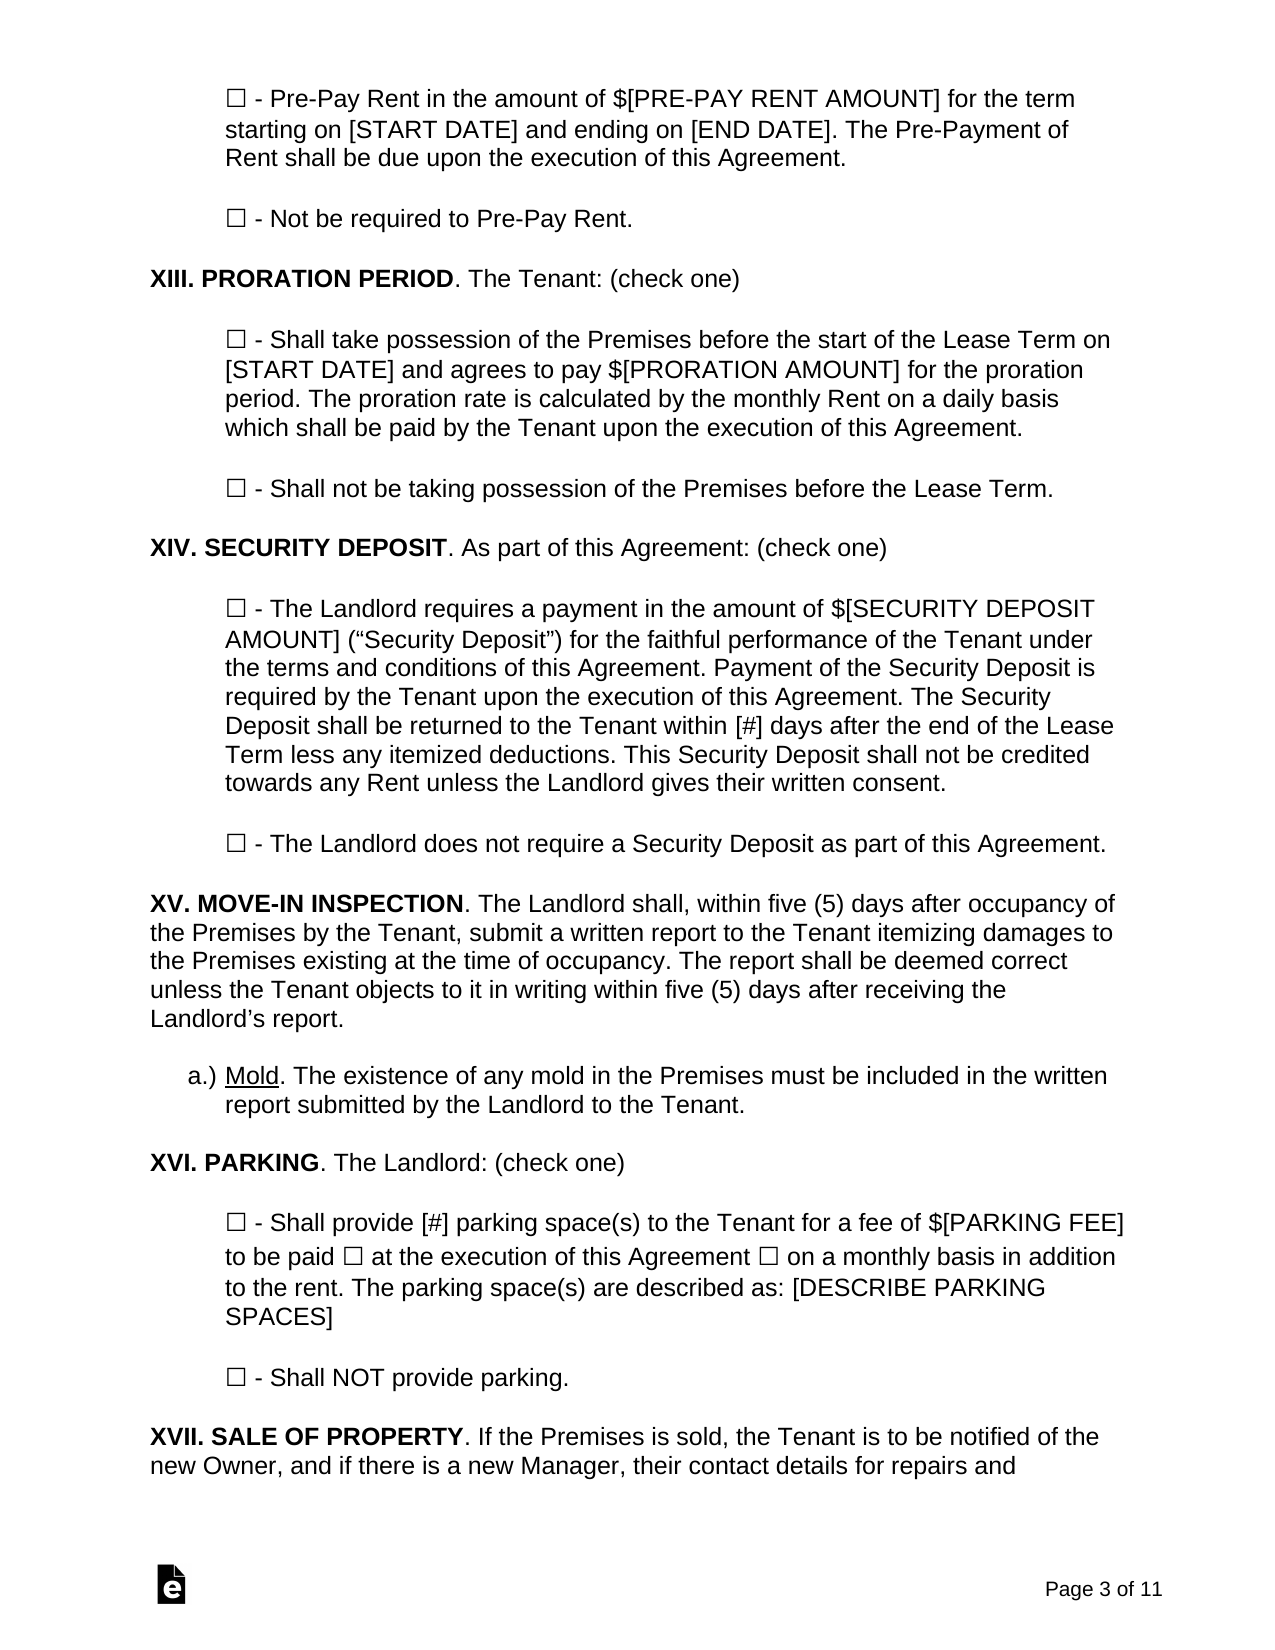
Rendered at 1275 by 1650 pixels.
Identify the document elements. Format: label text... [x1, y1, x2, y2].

list Mold. The existence of any mold in the Premises must be included in the written report submitted by the Landlord to the Tenant. [187, 1061, 1125, 1119]
text - Shall provide [#] parking space(s) to the Tenant for a fee of $[PARKING FEE] to be paid at the execution of this Agreement on a monthly basis in addition to the rent. The parking space(s) are described as: [DESCRIBE PARKING SPACES] [225, 1205, 1125, 1331]
text XIV. SECURITY DEPOSIT. As part of this Agreement: (check one) [150, 533, 1125, 562]
text XVI. PARKING. The Landlord: (check one) [150, 1147, 1125, 1176]
text - Not be required to Pre-Pay Rent. [225, 201, 1125, 235]
text - The Landlord does not require a Security Deposit as part of this Agreement. [225, 826, 1125, 860]
text - Shall take possession of the Premises before the start of the Lease Term on [START DATE] and agrees to pay $[PRORATION AMOUNT] for the proration period. The proration rate is calculated by the monthly Rent on a daily basis which shall be paid by the Tenant upon the execution of this Agreement. [225, 321, 1125, 442]
text - Shall NOT provide parking. [225, 1359, 1125, 1393]
text XIII. PRORATION PERIOD. The Tenant: (check one) [150, 264, 1125, 292]
text - Pre-Pay Rent in the amount of $[PRE-PAY RENT AMOUNT] for the term starting on [START DATE] and ending on [END DATE]. The Pre-Payment of Rent shall be due upon the execution of this Agreement. [225, 81, 1125, 172]
text - The Landlord requires a payment in the amount of $[SECURITY DEPOSIT AMOUNT] (“Security Deposit”) for the faithful performance of the Tenant under the terms and conditions of this Agreement. Payment of the Security Deposit is required by the Tenant upon the execution of this Agreement. The Security Deposit shall be returned to the Tenant within [#] days after the end of the Lease Term less any itemized deductions. This Security Deposit shall not be credited towards any Rent unless the Landlord gives their written consent. [225, 591, 1125, 797]
picture [150, 1563, 192, 1605]
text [150, 1422, 1125, 1480]
text XV. MOVE-IN INSPECTION. The Landlord shall, within five (5) days after occupancy of the Premises by the Tenant, submit a written report to the Tenant itemizing damages to the Premises existing at the time of occupancy. The report shall be deemed correct unless the Tenant objects to it in writing within five (5) days after receiving the Landlord’s report. [150, 889, 1125, 1032]
text - Shall not be taking possession of the Premises before the Lease Term. [225, 470, 1125, 504]
